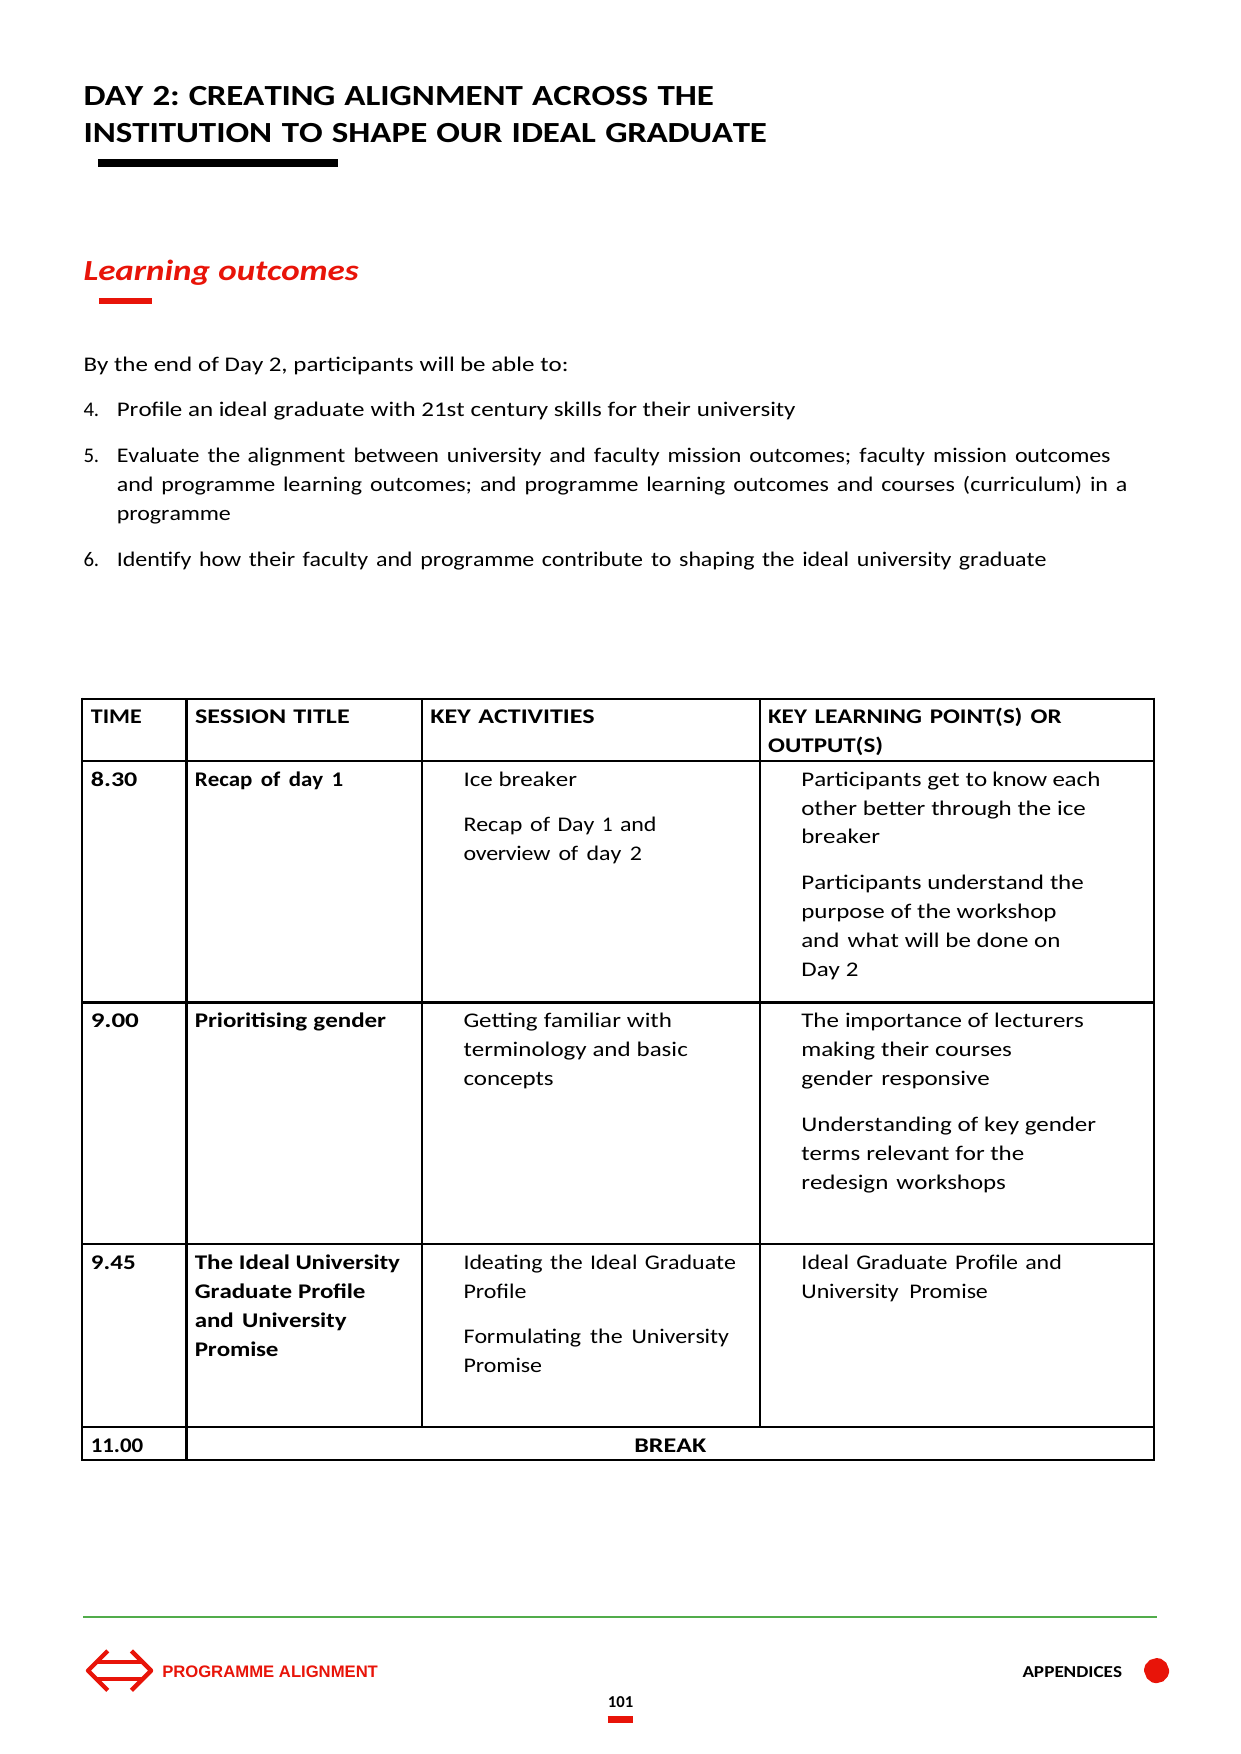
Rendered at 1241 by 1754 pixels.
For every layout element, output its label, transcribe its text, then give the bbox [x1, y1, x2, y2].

list Identify how their faculty and programme contribute to shaping the ideal university graduate [83, 546, 1180, 571]
table_cell 8.30 [83, 762, 185, 1001]
table_cell The importance of lecturers making their courses gender responsive Understanding of key gender terms relevant for the redesign workshops [761, 1004, 1153, 1243]
table_header SESSION TITLE [188, 700, 421, 760]
list Profile an ideal graduate with 21st century skills for their university [83, 397, 1180, 422]
table_cell Ideal Graduate Profile and University Promise [761, 1245, 1153, 1426]
table_cell The Ideal University Graduate Profile and University Promise [188, 1245, 421, 1426]
table_cell Ideating the Ideal Graduate Profile Formulating the University Promise [423, 1245, 759, 1426]
table_cell 9.00 [83, 1004, 185, 1243]
table_header KEY ACTIVITIES [423, 700, 759, 760]
table_header KEY LEARNING POINT(S) OR OUTPUT(S) [761, 700, 1153, 760]
table_cell Ice breaker Recap of Day 1 and overview of day 2 [423, 762, 759, 1001]
text By the end of Day 2, participants will be able to: [83, 351, 1180, 376]
table_cell Participants get to know each other better through the ice breaker Participants understand the purpose of the workshop and what will be done on Day 2 [761, 762, 1153, 1001]
table_cell BREAK [188, 1428, 1153, 1459]
table_cell 11.00 [83, 1428, 185, 1459]
subtitle DAY 2: CREATING ALIGNMENT ACROSS THE INSTITUTION TO SHAPE OUR IDEAL GRADUATE [83, 77, 796, 150]
subtitle Learning outcomes [83, 252, 1180, 288]
table_cell Recap of day 1 [188, 762, 421, 1001]
table_cell Prioritising gender [188, 1004, 421, 1243]
table_header TIME [83, 700, 185, 760]
table_cell Getting familiar with terminology and basic concepts [423, 1004, 759, 1243]
list Evaluate the alignment between university and faculty mission outcomes; faculty mission outcomes and programme learning outcomes; and programme learning outcomes and courses (curriculum) in a programme [83, 442, 1133, 526]
table_cell 9.45 [83, 1245, 185, 1426]
